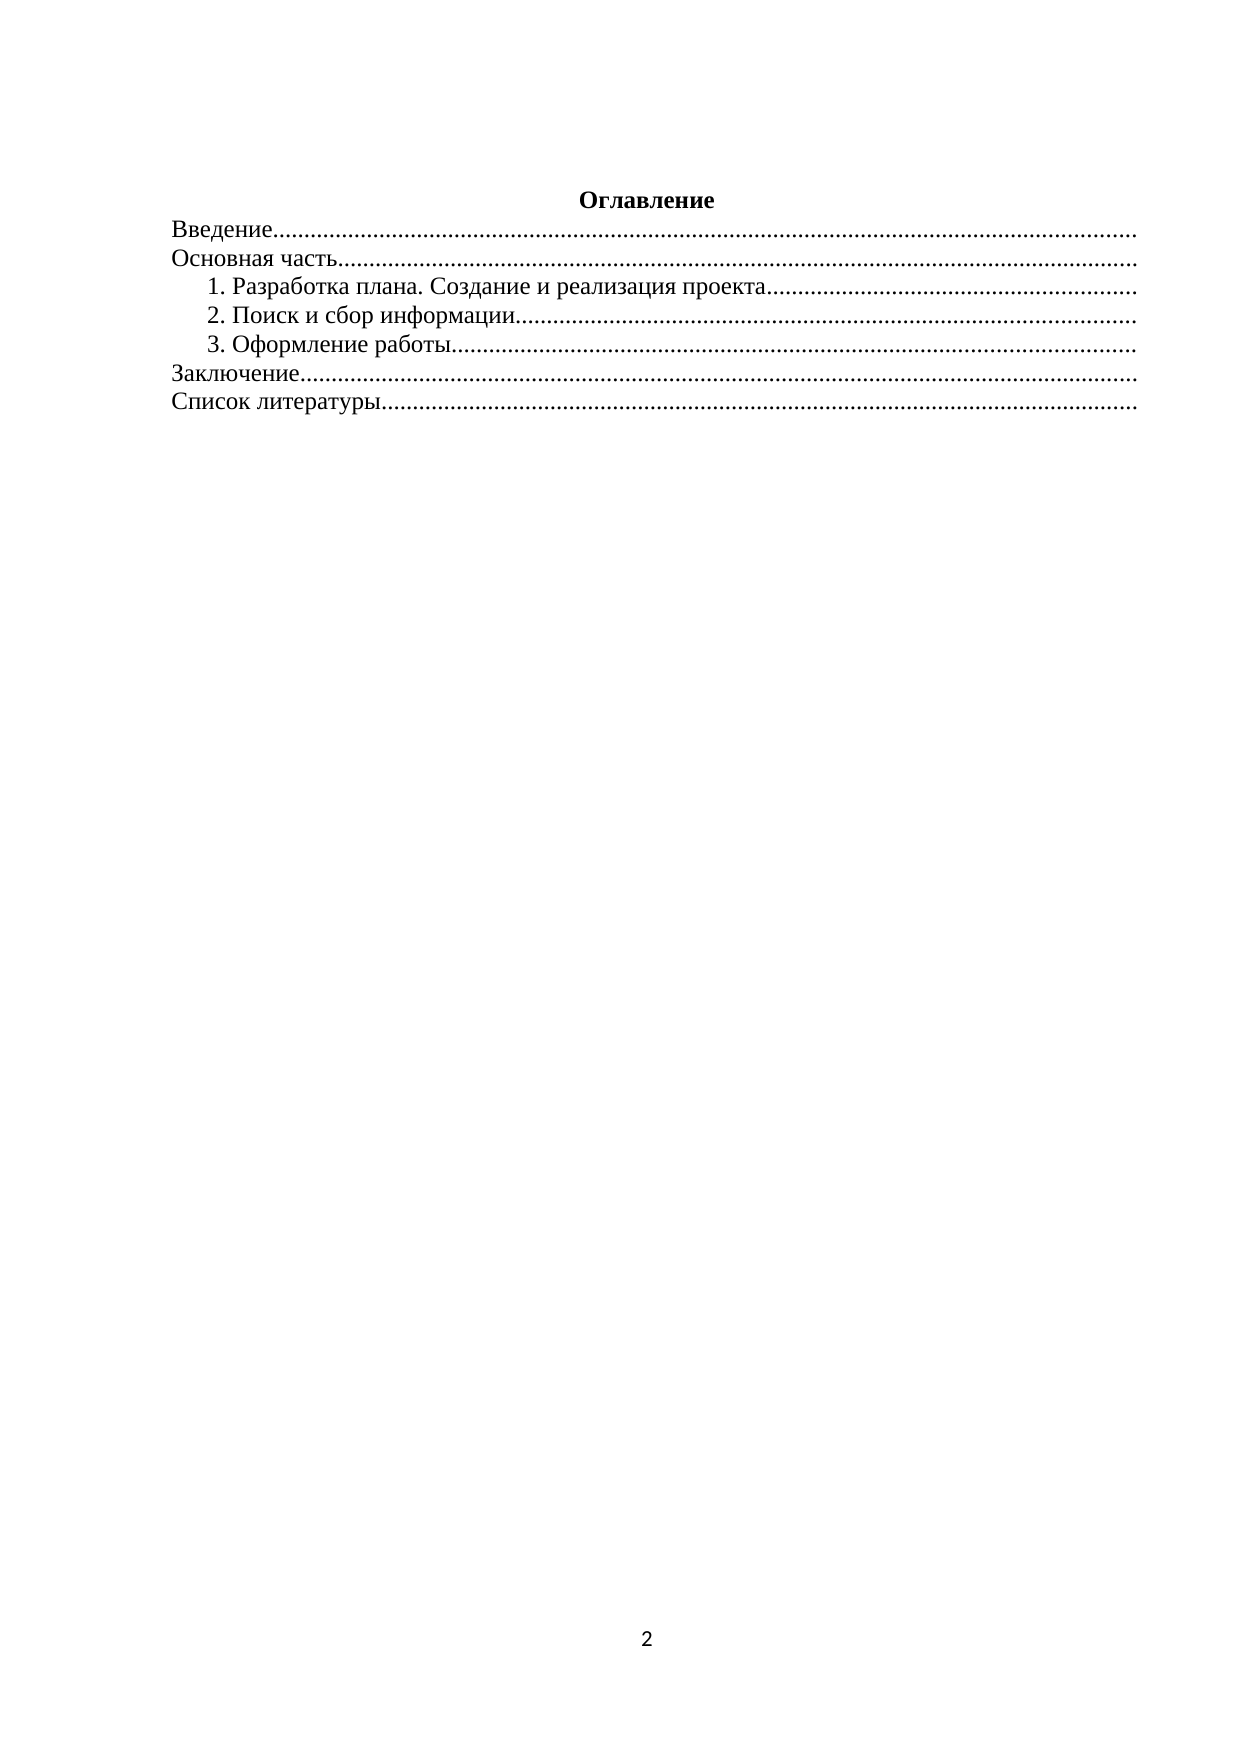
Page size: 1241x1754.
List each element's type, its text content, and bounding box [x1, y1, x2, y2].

text Оглавление [171, 185, 1122, 214]
text Введение 3 [171, 214, 1122, 243]
text 3. Оформление работы. 4 [207, 329, 1122, 358]
text Основная часть 3 [171, 243, 1122, 271]
text Заключение 4 [171, 358, 1122, 386]
text Список литературы 5 [171, 386, 1122, 415]
text 2. Поиск и сбор информации 4 [207, 300, 1122, 329]
text 1. Разработка плана. Создание и реализация проекта 4 [207, 271, 1122, 300]
